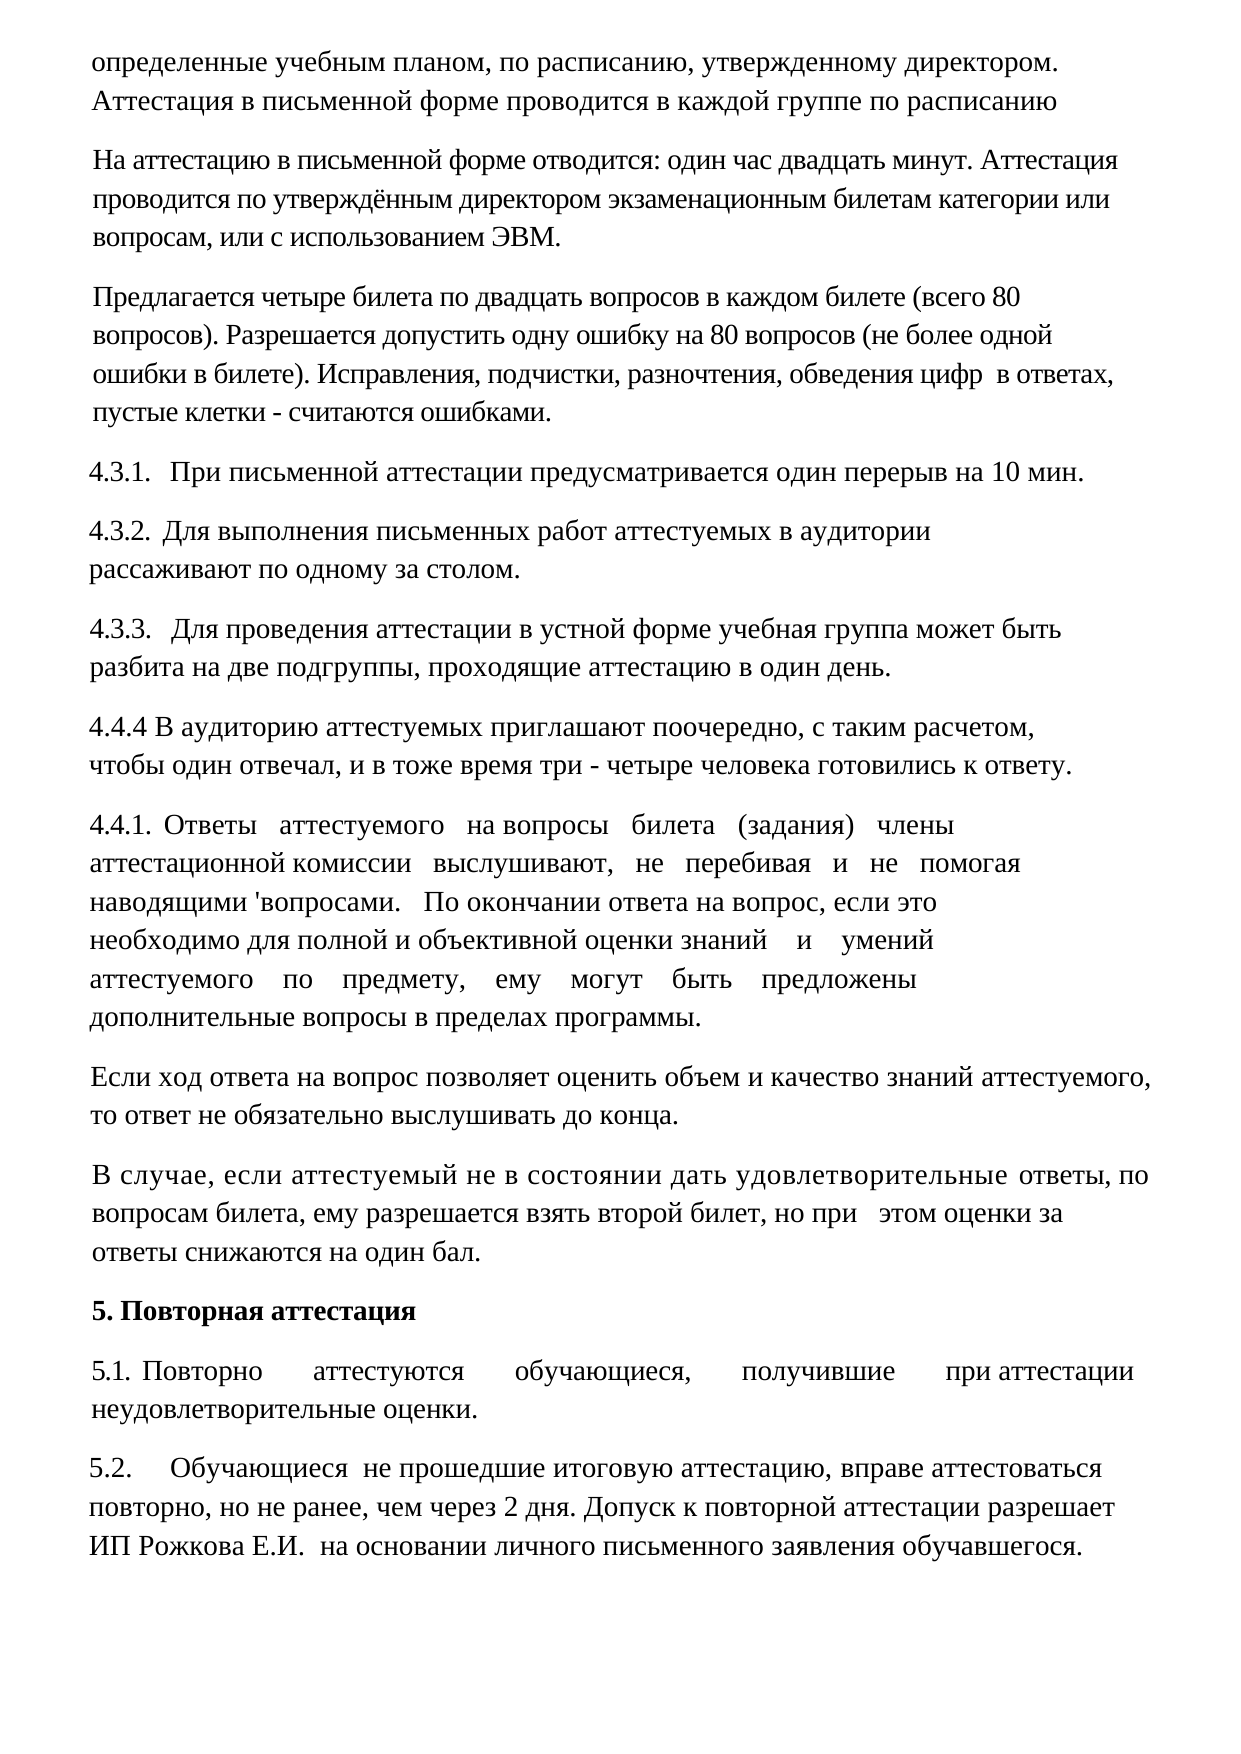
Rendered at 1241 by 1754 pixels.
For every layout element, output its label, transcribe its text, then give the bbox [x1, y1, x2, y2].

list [91, 44, 1152, 116]
list Повторно аттестуются обучающиеся, получившие при аттестации неудовлетворительные оценки. [91, 1353, 1152, 1425]
text 5. Повторная аттестация [92, 1293, 1152, 1327]
list Для проведения аттестации в устной форме учебная группа может быть разбита на две подгруппы, проходящие аттестацию в один день. [89, 611, 1152, 683]
text В случае, если аттестуемый не в состоянии дать удовлетворительные ответы, по вопросам билета, ему разрешается взять второй билет, но при этом оценки за ответы снижаются на один бал. [92, 1157, 1152, 1267]
list Для выполнения письменных работ аттестуемых в аудитории рассаживают по одному за столом. [89, 513, 1152, 585]
text Если ход ответа на вопрос позволяет оценить объем и качество знаний аттестуемого, то ответ не обязательно выслушивать до конца. [90, 1059, 1152, 1131]
text Предлагается четыре билета по двадцать вопросов в каждом билете (всего 80 вопросов). Разрешается допустить одну ошибку на 80 вопросов (не более одной ошибки в билете). Исправления, подчистки, разночтения, обведения цифр в ответах, пустые клетки - считаются ошибками. [92, 279, 1152, 428]
list При письменной аттестации предусматривается один перерыв на 10 мин. [89, 454, 1152, 487]
list Ответы аттестуемого на вопросы билета (задания) члены аттестационной комиссии выслушивают, не перебивая и не помогая наводящими 'вопросами. По окончании ответа на вопрос, если это необходимо для полной и объективной оценки знаний и умений аттестуемого по предмету, ему могут быть предложены дополнительные вопросы в пределах программы. [89, 807, 1152, 1033]
text 4.4.4 В аудиторию аттестуемых приглашают поочередно, с таким расчетом, чтобы один отвечал, и в тоже время три - четыре человека готовились к ответу. [89, 709, 1152, 781]
text На аттестацию в письменной форме отводится: один час двадцать минут. Аттестация проводится по утверждённым директором экзаменационным билетам категории или вопросам, или с использованием ЭВМ. [92, 142, 1152, 253]
list Обучающиеся не прошедшие итоговую аттестацию, вправе аттестоваться повторно, но не ранее, чем через 2 дня. Допуск к повторной аттестации разрешает ИП Рожкова Е.И. на основании личного письменного заявления обучавшегося. [89, 1451, 1152, 1561]
